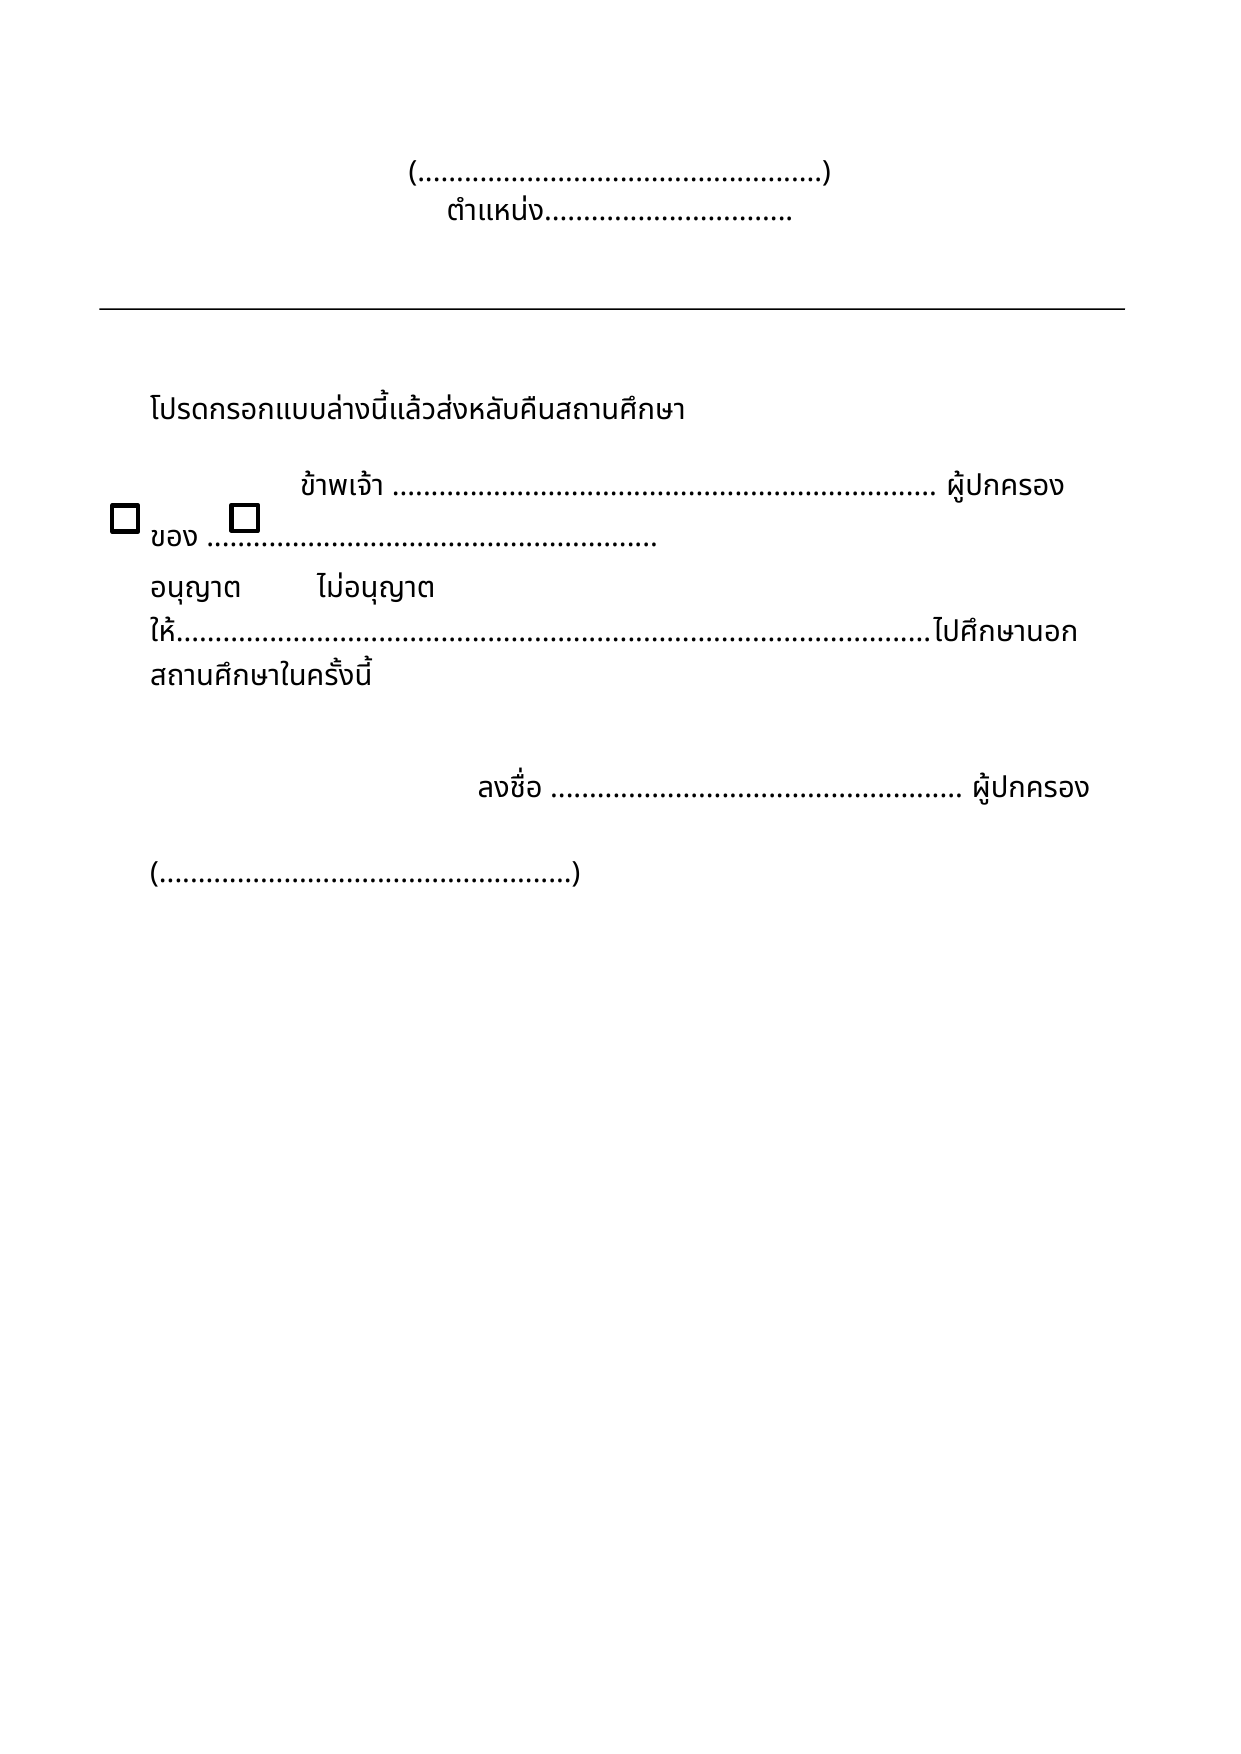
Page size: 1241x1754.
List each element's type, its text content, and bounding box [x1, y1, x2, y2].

text อนุญาต ไม่อนุญาต ให้.................................................................................................ไปศึกษานอกสถานศึกษาในครั้งนี้ [150, 566, 1090, 698]
text โปรดกรอกแบบล่างนี้แล้วส่งหลับคืนสถานศึกษา [150, 389, 1090, 433]
text ลงชื่อ ..................................................... ผู้ปกครอง [150, 766, 1090, 811]
text (.....................................................) [150, 823, 1090, 891]
text (....................................................) [150, 150, 1090, 190]
text ตำแหน่ง................................ [150, 190, 1090, 234]
text ข้าพเจ้า ...................................................................... ผู้ปกครองของ .......................................................... [150, 464, 1090, 559]
